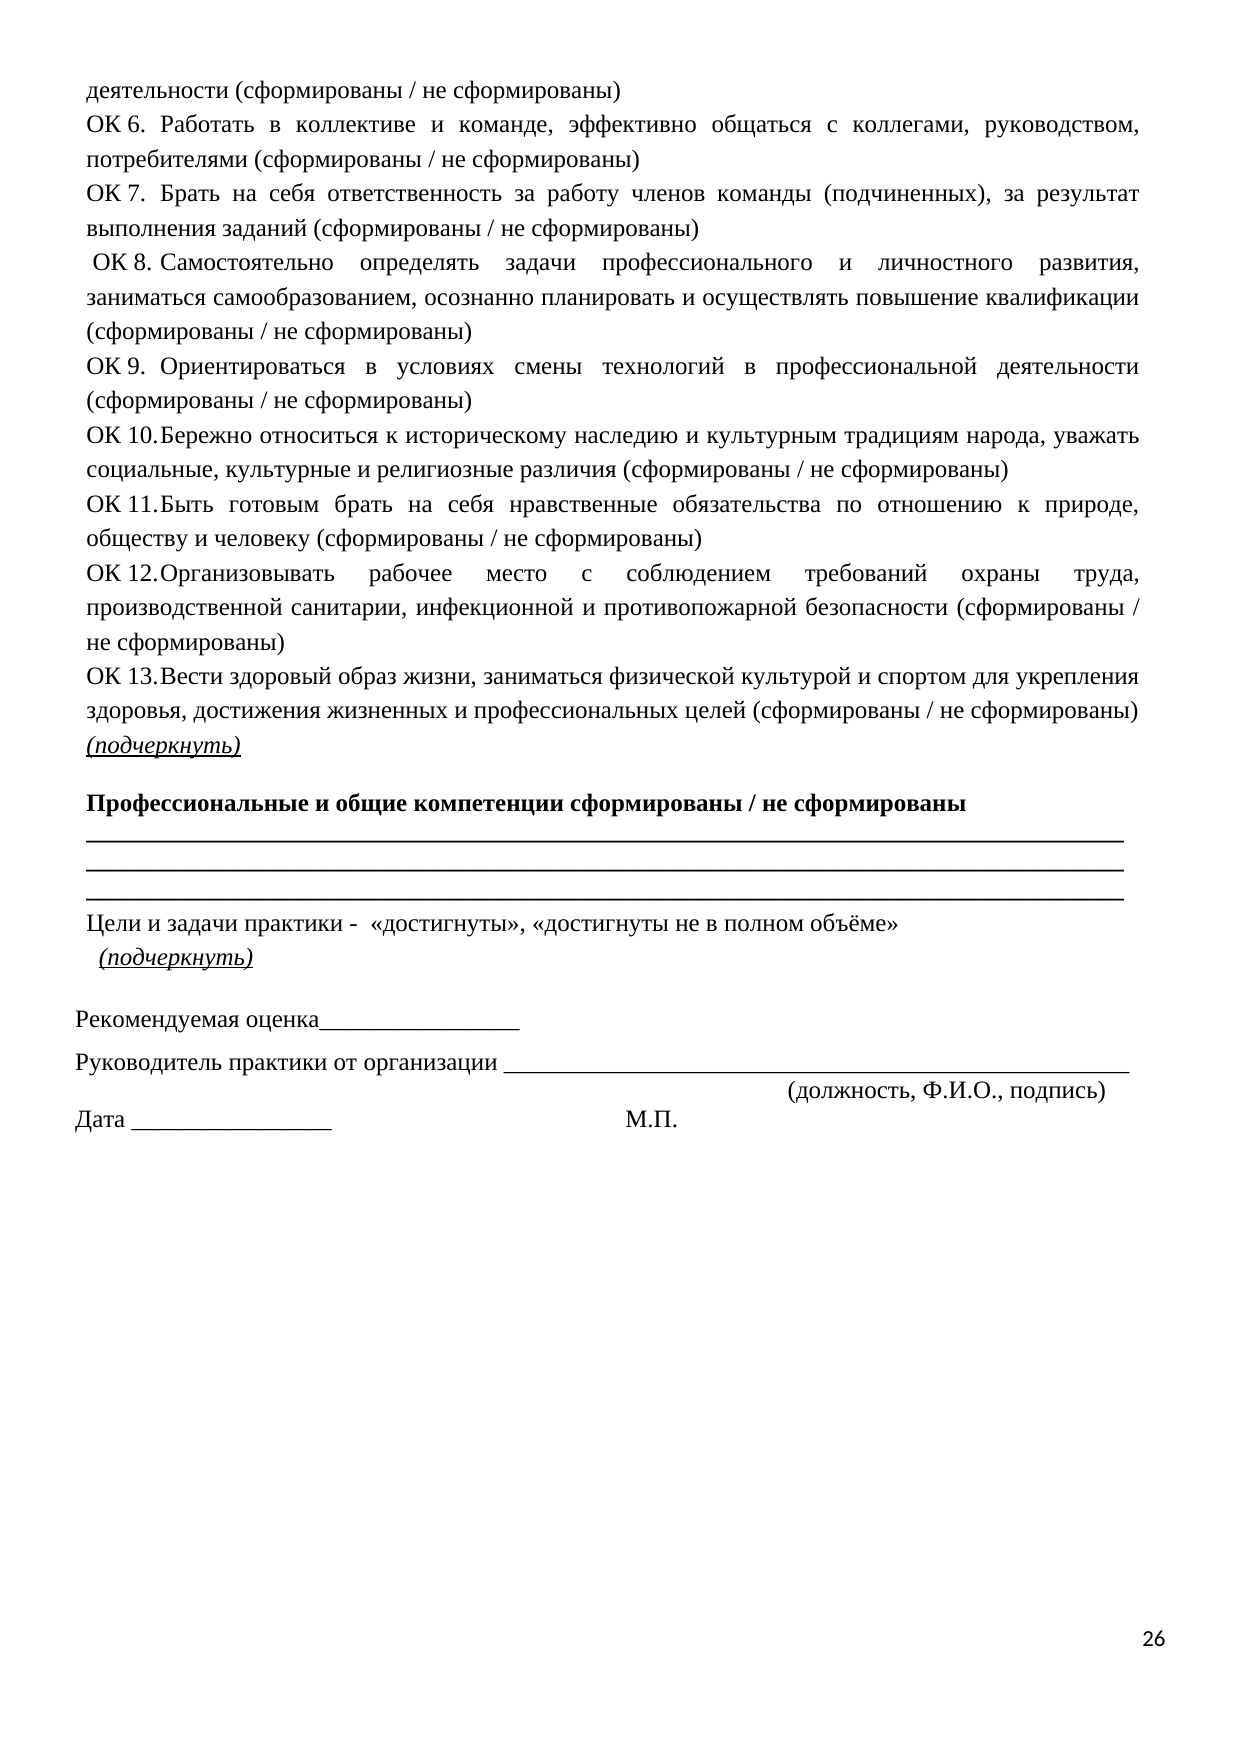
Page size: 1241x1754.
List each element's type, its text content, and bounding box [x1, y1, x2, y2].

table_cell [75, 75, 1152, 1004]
text Рекомендуемая оценка________________ [75, 1004, 1165, 1032]
text (должность, Ф.И.О., подпись) [75, 1076, 1165, 1104]
text Дата ________________ М.П. [75, 1104, 1165, 1133]
text Руководитель практики от организации __________________________________________________ [75, 1047, 1165, 1076]
